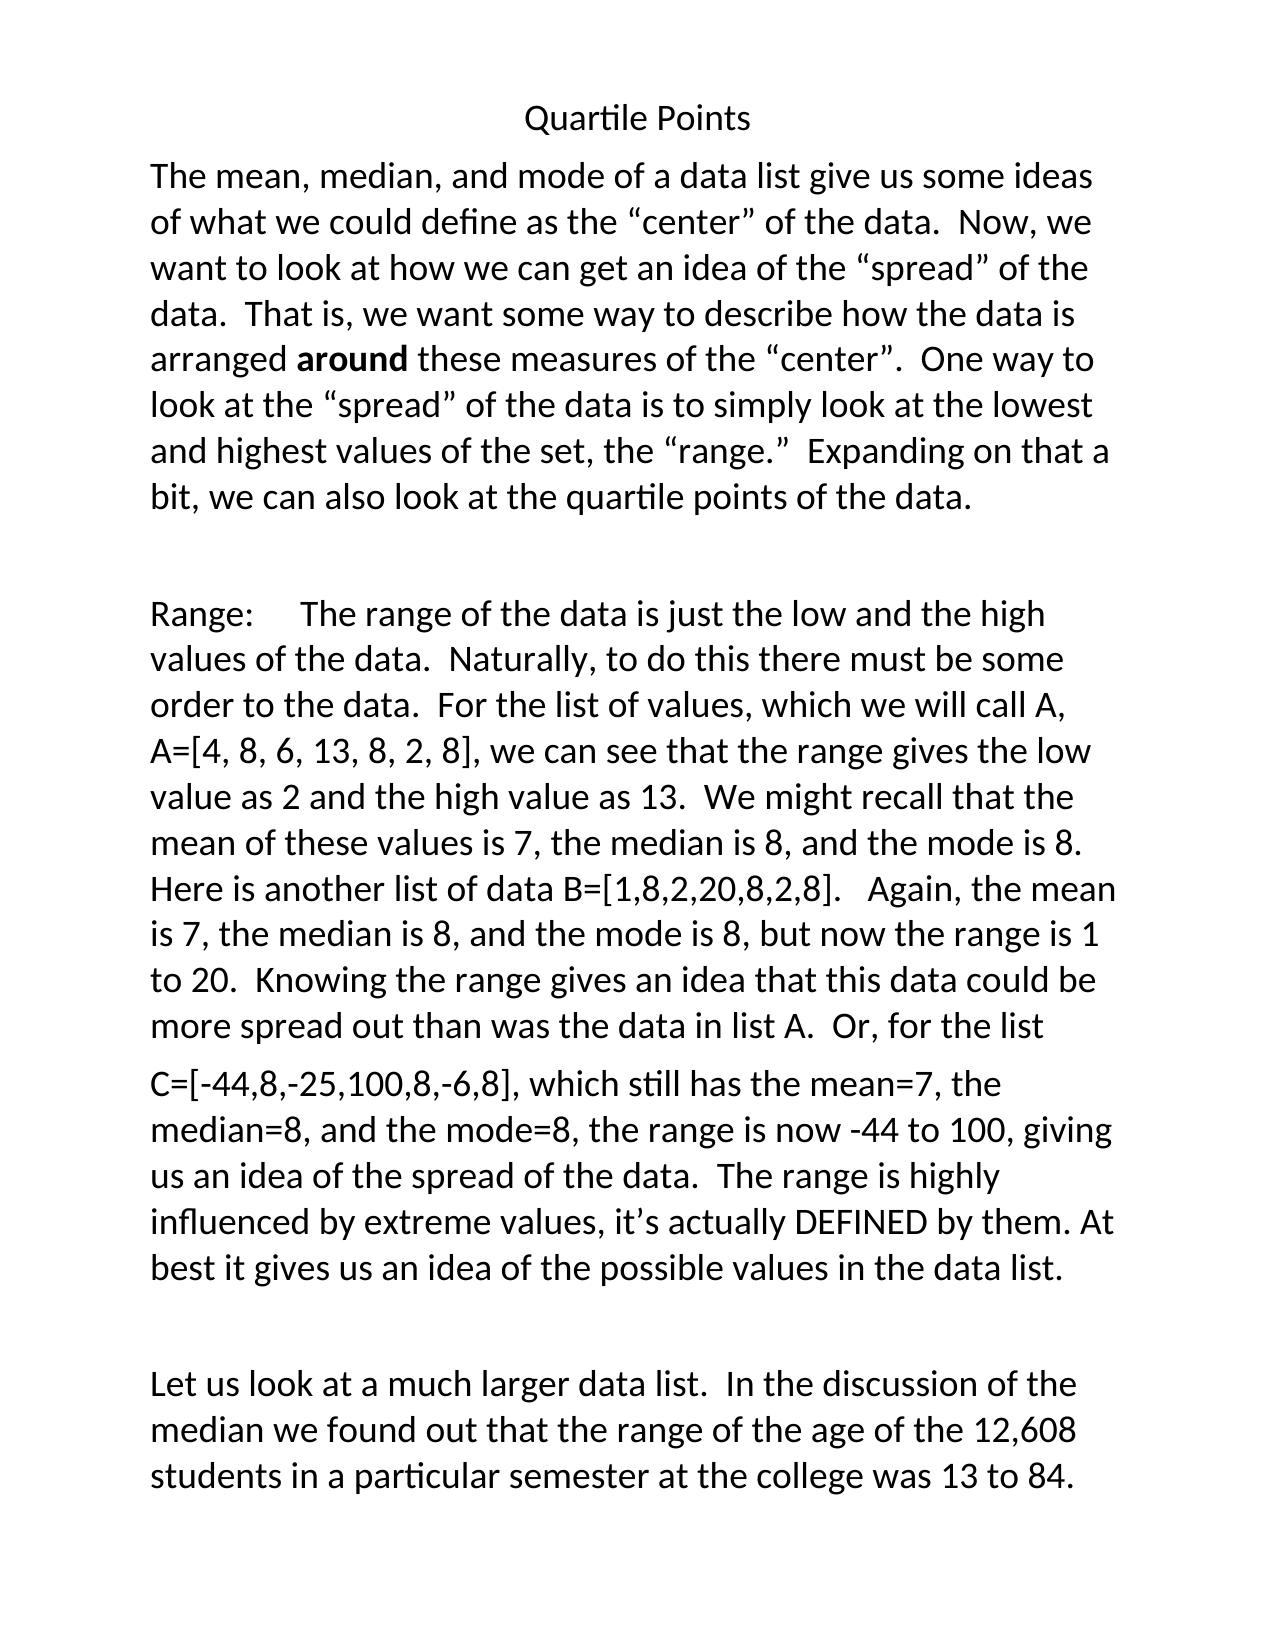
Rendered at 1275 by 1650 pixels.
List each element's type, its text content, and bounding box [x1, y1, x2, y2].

text The mean, median, and mode of a data list give us some ideas of what we could define as the “center” of the data. Now, we want to look at how we can get an idea of the “spread” of the data. That is, we want some way to describe how the data is arranged around these measures of the “center”. One way to look at the “spread” of the data is to simply look at the lowest and highest values of the set, the “range.” Expanding on that a bit, we can also look at the quartile points of the data. [150, 152, 1125, 519]
text C=[-44,8,-25,100,8,-6,8], which still has the mean=7, the median=8, and the mode=8, the range is now -44 to 100, giving us an idea of the spread of the data. The range is highly influenced by extreme values, it’s actually DEFINED by them. At best it gives us an idea of the possible values in the data list. [150, 1060, 1125, 1289]
text Let us look at a much larger data list. In the discussion of the median we found out that the range of the age of the 12,608 students in a particular semester at the college was 13 to 84. [150, 1360, 1125, 1498]
text Quartile Points [150, 94, 1125, 139]
text Range: The range of the data is just the low and the high values of the data. Naturally, to do this there must be some order to the data. For the list of values, which we will call A, A=[4, 8, 6, 13, 8, 2, 8], we can see that the range gives the low value as 2 and the high value as 13. We might recall that the mean of these values is 7, the median is 8, and the mode is 8. Here is another list of data B=[1,8,2,20,8,2,8]. Again, the mean is 7, the median is 8, and the mode is 8, but now the range is 1 to 20. Knowing the range gives an idea that this data could be more spread out than was the data in list A. Or, for the list [150, 589, 1125, 1048]
